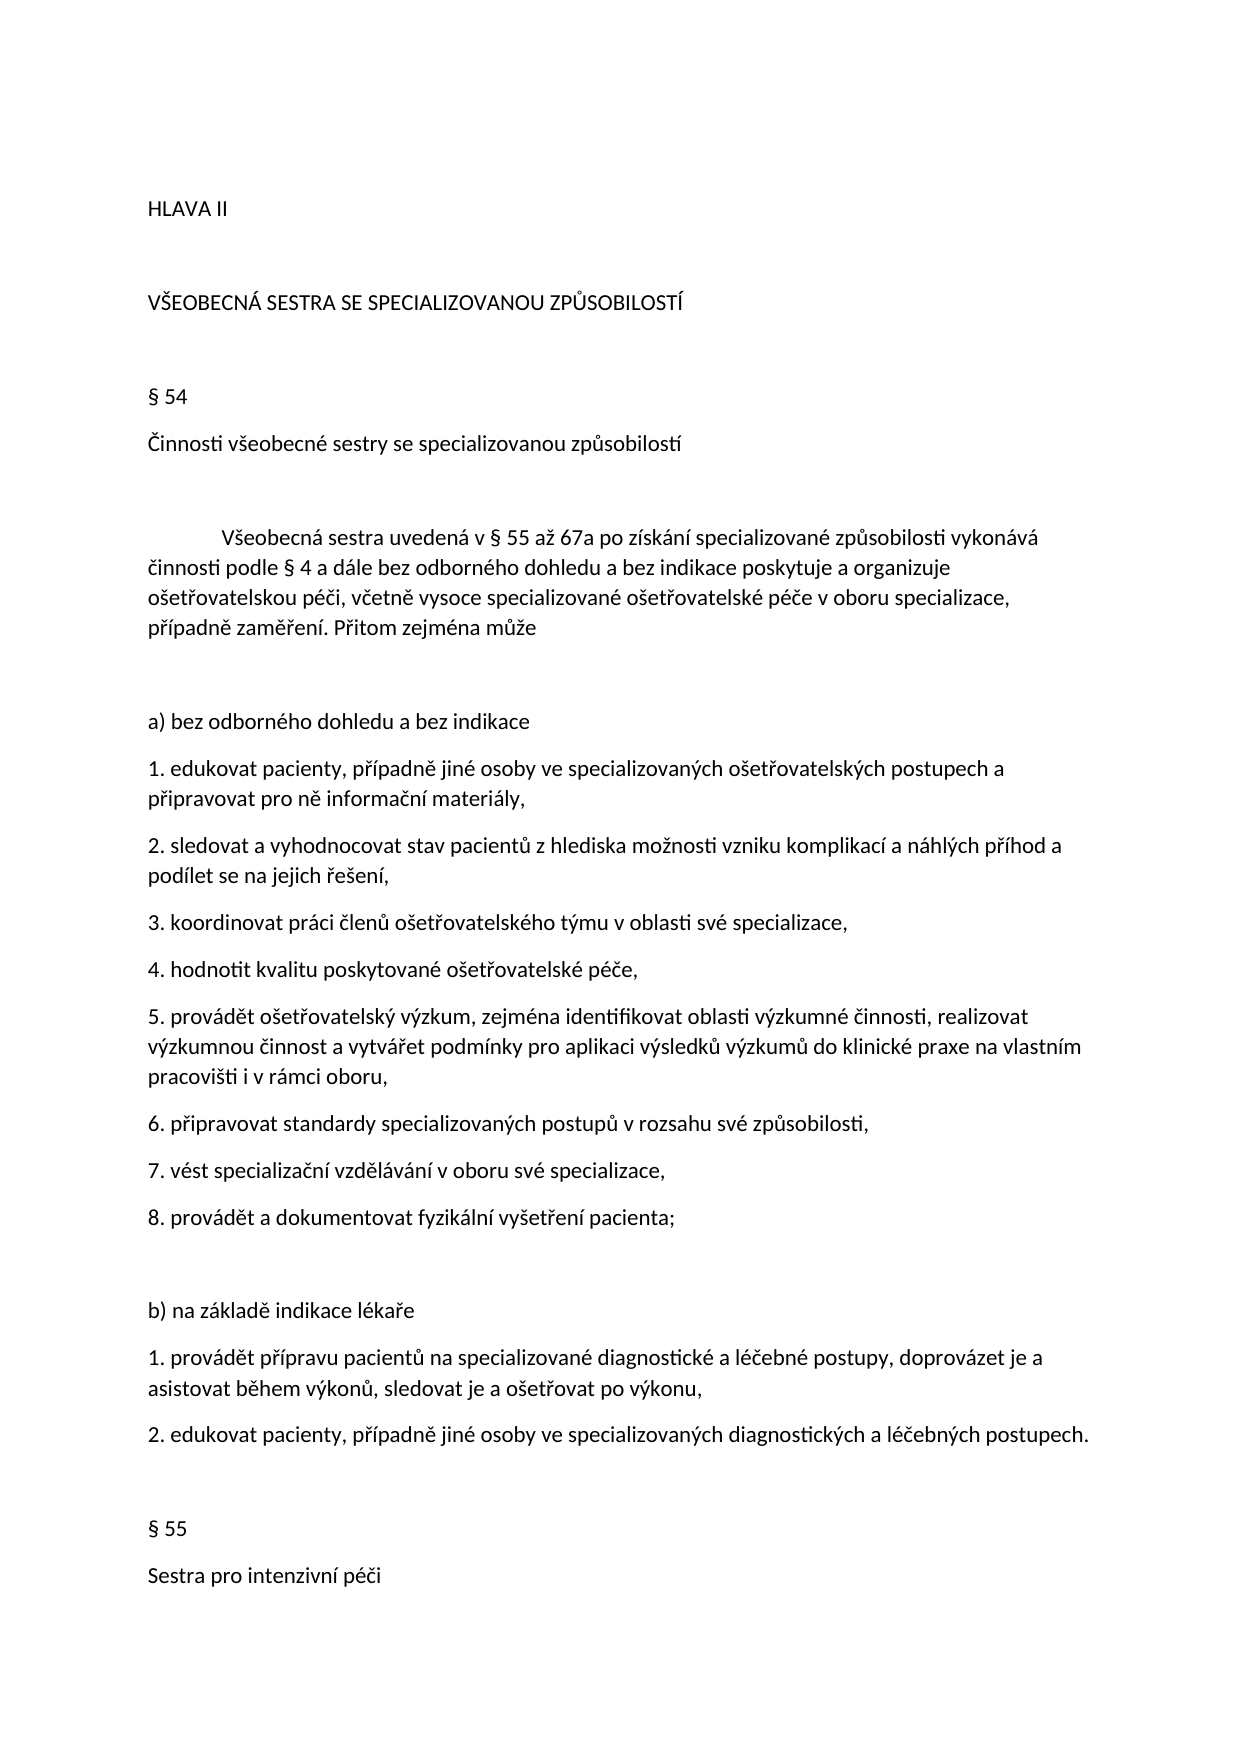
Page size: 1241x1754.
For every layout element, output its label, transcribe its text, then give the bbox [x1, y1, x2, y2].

text HLAVA II [148, 194, 1093, 222]
text Všeobecná sestra uvedená v § 55 až 67a po získání specializované způsobilosti vykonává činnosti podle § 4 a dále bez odborného dohledu a bez indikace poskytuje a organizuje ošetřovatelskou péči, včetně vysoce specializované ošetřovatelské péče v oboru specializace, případně zaměření. Přitom zejména může [148, 523, 1093, 641]
text Sestra pro intenzivní péči [148, 1561, 1093, 1589]
text 2. edukovat pacienty, případně jiné osoby ve specializovaných diagnostických a léčebných postupech. [148, 1421, 1093, 1448]
text b) na základě indikace lékaře [148, 1297, 1093, 1324]
text 6. připravovat standardy specializovaných postupů v rozsahu své způsobilosti, [148, 1109, 1093, 1137]
text VŠEOBECNÁ SESTRA SE SPECIALIZOVANOU ZPŮSOBILOSTÍ [148, 288, 1093, 316]
text 3. koordinovat práci členů ošetřovatelského týmu v oblasti své specializace, [148, 908, 1093, 936]
text 2. sledovat a vyhodnocovat stav pacientů z hlediska možnosti vzniku komplikací a náhlých příhod a podílet se na jejich řešení, [148, 831, 1093, 889]
text a) bez odborného dohledu a bez indikace [148, 707, 1093, 735]
text Činnosti všeobecné sestry se specializovanou způsobilostí [148, 429, 1093, 457]
text 8. provádět a dokumentovat fyzikální vyšetření pacienta; [148, 1203, 1093, 1231]
text 4. hodnotit kvalitu poskytované ošetřovatelské péče, [148, 955, 1093, 983]
text § 54 [148, 382, 1093, 410]
text 5. provádět ošetřovatelský výzkum, zejména identifikovat oblasti výzkumné činnosti, realizovat výzkumnou činnost a vytvářet podmínky pro aplikaci výsledků výzkumů do klinické praxe na vlastním pracovišti i v rámci oboru, [148, 1002, 1093, 1090]
text 7. vést specializační vzdělávání v oboru své specializace, [148, 1156, 1093, 1184]
text 1. provádět přípravu pacientů na specializované diagnostické a léčebné postupy, doprovázet je a asistovat během výkonů, sledovat je a ošetřovat po výkonu, [148, 1343, 1093, 1402]
text § 55 [148, 1514, 1093, 1542]
text 1. edukovat pacienty, případně jiné osoby ve specializovaných ošetřovatelských postupech a připravovat pro ně informační materiály, [148, 754, 1093, 812]
